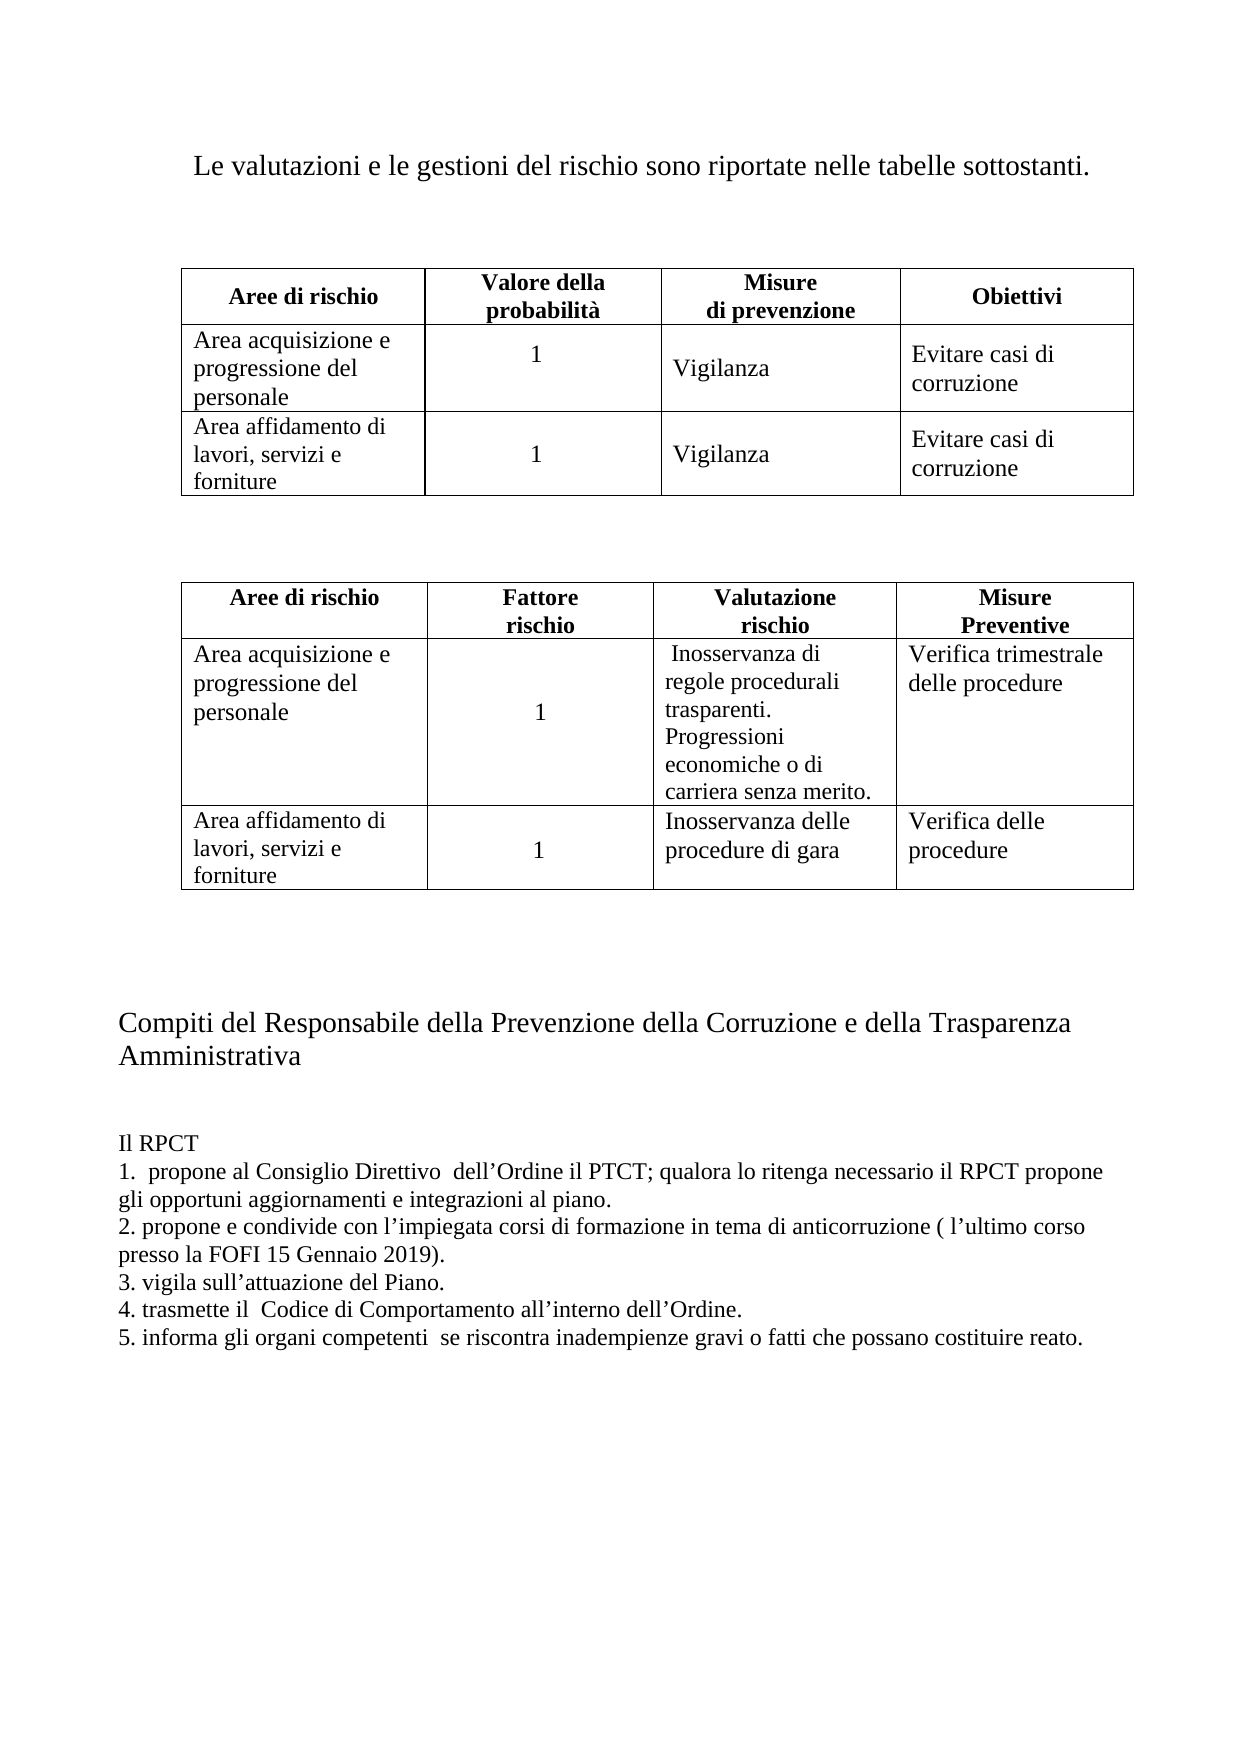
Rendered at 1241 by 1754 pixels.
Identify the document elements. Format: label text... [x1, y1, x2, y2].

text 5. informa gli organi competenti se riscontra inadempienze gravi o fatti che possano costituire reato. [118, 1323, 1122, 1350]
table_cell Evitare casi di corruzione [901, 325, 1133, 411]
table_cell Evitare casi di corruzione [901, 412, 1133, 495]
table_header Obiettivi [901, 269, 1133, 324]
table_cell 1 [426, 412, 661, 495]
table_header Aree di rischio [182, 269, 424, 324]
table_cell Vigilanza [662, 325, 900, 411]
table_header Aree di rischio [182, 583, 427, 638]
table_header Fattore rischio [428, 583, 653, 638]
table_cell 1 [428, 806, 653, 889]
table_cell Inosservanza di regole procedurali trasparenti. Progressioni economiche o di carriera senza merito. [654, 639, 896, 805]
table_cell Area acquisizione e progressione del personale [182, 325, 424, 411]
table_cell 1 [428, 639, 653, 805]
text Le valutazioni e le gestioni del rischio sono riportate nelle tabelle sottostanti. [193, 148, 1122, 181]
table_header Misure di prevenzione [662, 269, 900, 324]
text 4. trasmette il Codice di Comportamento all’interno dell’Ordine. [118, 1295, 1122, 1323]
text 3. vigila sull’attuazione del Piano. [118, 1267, 1122, 1295]
text Il RPCT [118, 1129, 1122, 1157]
table_header Valore della probabilità [426, 269, 661, 324]
table_cell Verifica delle procedure [897, 806, 1133, 889]
table_cell Area affidamento di lavori, servizi e forniture [182, 412, 424, 495]
table_header Misure Preventive [897, 583, 1133, 638]
table_cell Inosservanza delle procedure di gara [654, 806, 896, 889]
table_cell Area affidamento di lavori, servizi e forniture [182, 806, 427, 889]
table_cell Vigilanza [662, 412, 900, 495]
text 1. propone al Consiglio Direttivo dell’Ordine il PTCT; qualora lo ritenga necessario il RPCT propone gli opportuni aggiornamenti e integrazioni al piano. [118, 1157, 1122, 1212]
table_cell Area acquisizione e progressione del personale [182, 639, 427, 805]
table_header Valutazione rischio [654, 583, 896, 638]
text 2. propone e condivide con l’impiegata corsi di formazione in tema di anticorruzione ( l’ultimo corso presso la FOFI 15 Gennaio 2019). [118, 1212, 1122, 1267]
table_cell 1 [426, 325, 661, 411]
text Compiti del Responsabile della Prevenzione della Corruzione e della Trasparenza Amministrativa [118, 1005, 1122, 1072]
table_cell Verifica trimestrale delle procedure [897, 639, 1133, 805]
